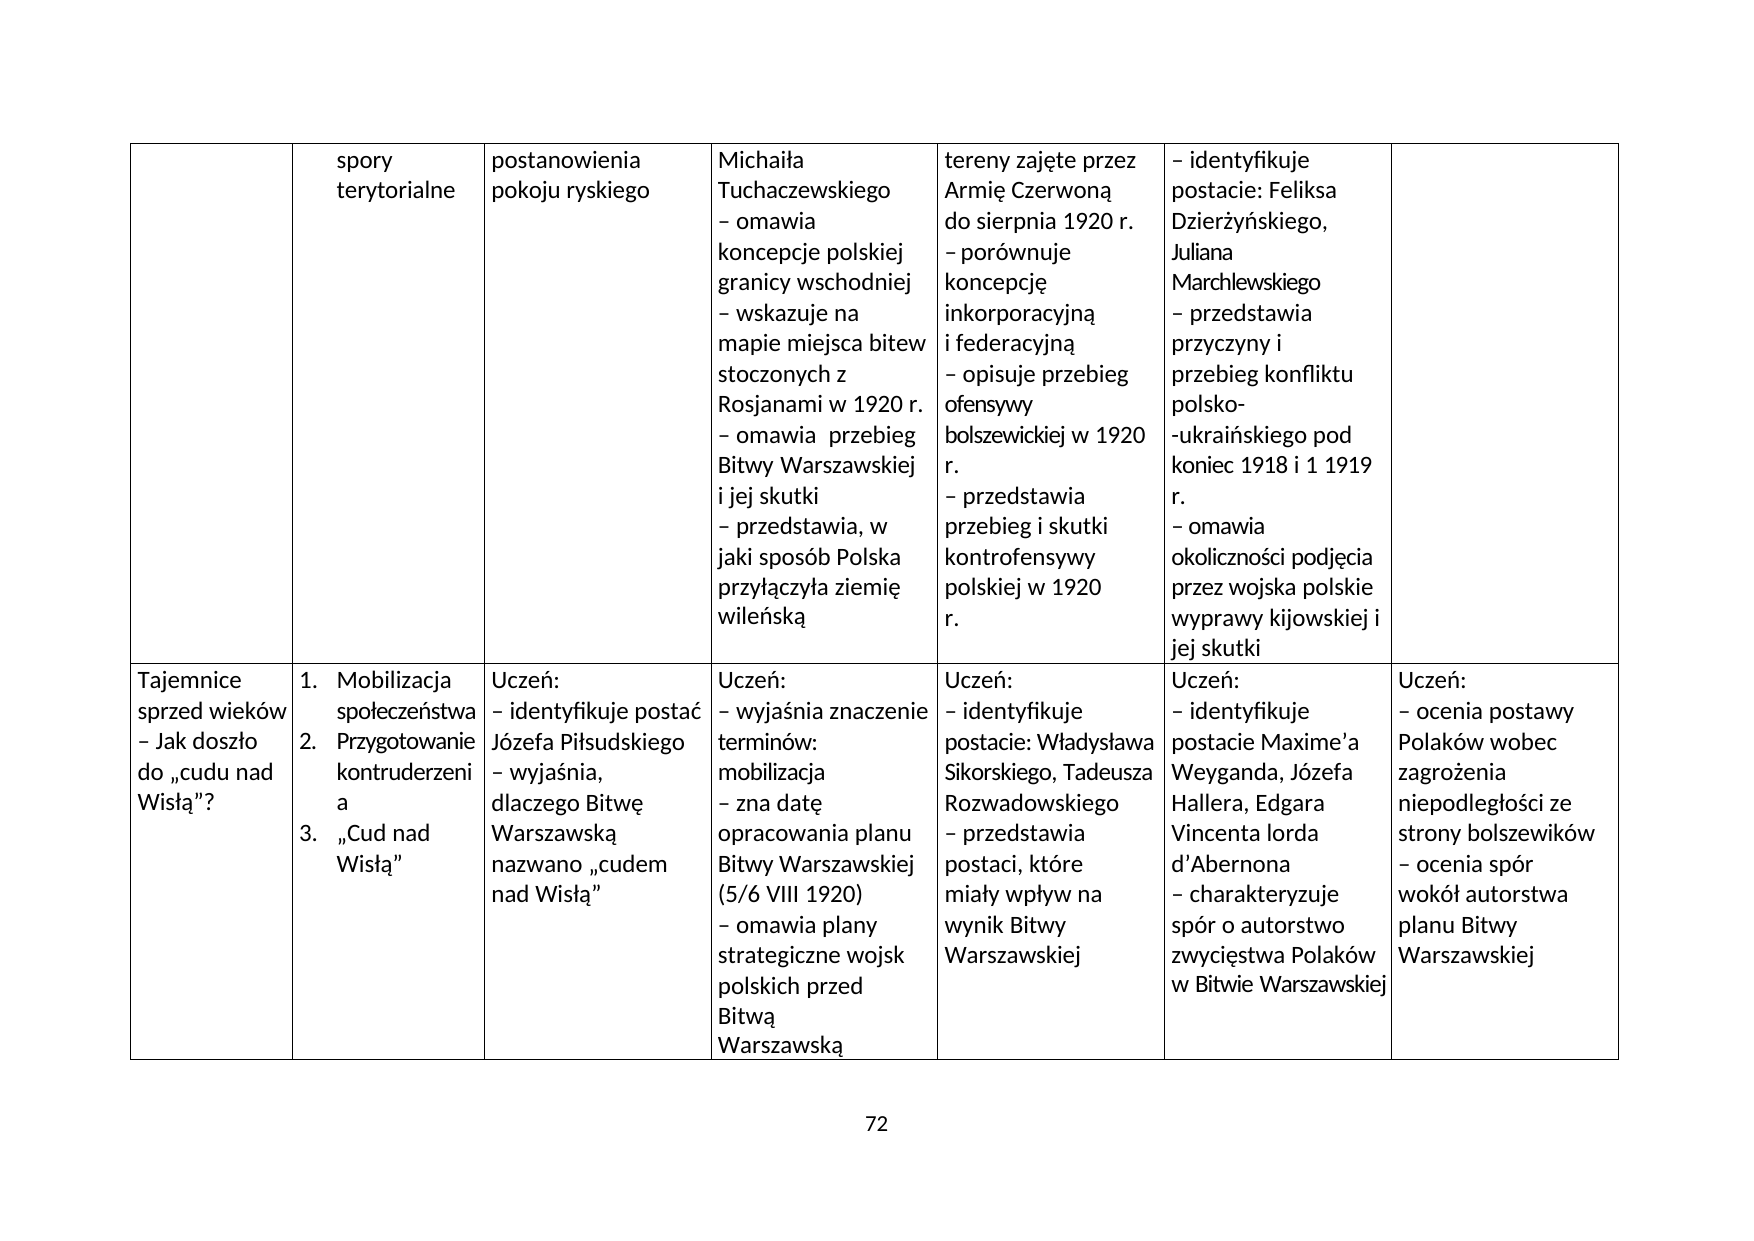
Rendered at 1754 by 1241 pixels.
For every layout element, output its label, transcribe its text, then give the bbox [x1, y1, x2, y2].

table_header identyfikuje postacie: Feliksa Dzierżyńskiego, Juliana Marchlewskiego przedstawia przyczyny i przebieg konfliktu polsko- -ukraińskiego pod koniec 1918 i 1 1919 r. omawia okoliczności podjęcia przez wojska polskie wyprawy kijowskiej i jej skutki [1165, 144, 1391, 663]
table_header [131, 144, 292, 663]
table_cell Uczeń: ocenia postawy Polaków wobec zagrożenia niepodległości ze strony bolszewików ocenia spór wokół autorstwa planu Bitwy Warszawskiej [1392, 664, 1618, 1059]
table_header [1392, 144, 1618, 663]
table_cell Uczeń: wyjaśnia znaczenie terminów: mobilizacja zna datę opracowania planu Bitwy Warszawskiej (5/6 VIII 1920) omawia plany strategiczne wojsk polskich przed Bitwą Warszawską [712, 664, 937, 1059]
table_header spory terytorialne [293, 144, 484, 663]
table_header Michaiła Tuchaczewskiego omawia koncepcje polskiej granicy wschodniej wskazuje na mapie miejsca bitew stoczonych z Rosjanami w 1920 r. omawia przebieg Bitwy Warszawskiej i jej skutki przedstawia, w jaki sposób Polska przyłączyła ziemię wileńską [712, 144, 937, 663]
table_header tereny zajęte przez Armię Czerwoną do sierpnia 1920 r. porównuje koncepcję inkorporacyjną i federacyjną opisuje przebieg ofensywy bolszewickiej w 1920 r. przedstawia przebieg i skutki kontrofensywy polskiej w 1920 r. [938, 144, 1164, 663]
table_cell Uczeń: identyfikuje postacie Maxime’a Weyganda, Józefa Hallera, Edgara Vincenta lorda d’Abernona charakteryzuje spór o autorstwo zwycięstwa Polaków w Bitwie Warszawskiej [1165, 664, 1391, 1059]
table_header postanowienia pokoju ryskiego [485, 144, 711, 663]
table_cell Uczeń: identyfikuje postać Józefa Piłsudskiego wyjaśnia, dlaczego Bitwę Warszawską nazwano „cudem nad Wisłą” [485, 664, 711, 1059]
table_cell Uczeń: identyfikuje postacie: Władysława Sikorskiego, Tadeusza Rozwadowskiego przedstawia postaci, które miały wpływ na wynik Bitwy Warszawskiej [938, 664, 1164, 1059]
table_cell Mobilizacja społeczeństwa Przygotowanie kontruderzeni a „Cud nad Wisłą” [293, 664, 484, 1059]
table_cell Tajemnice sprzed wieków – Jak doszło do „cudu nad Wisłą”? [131, 664, 292, 1059]
